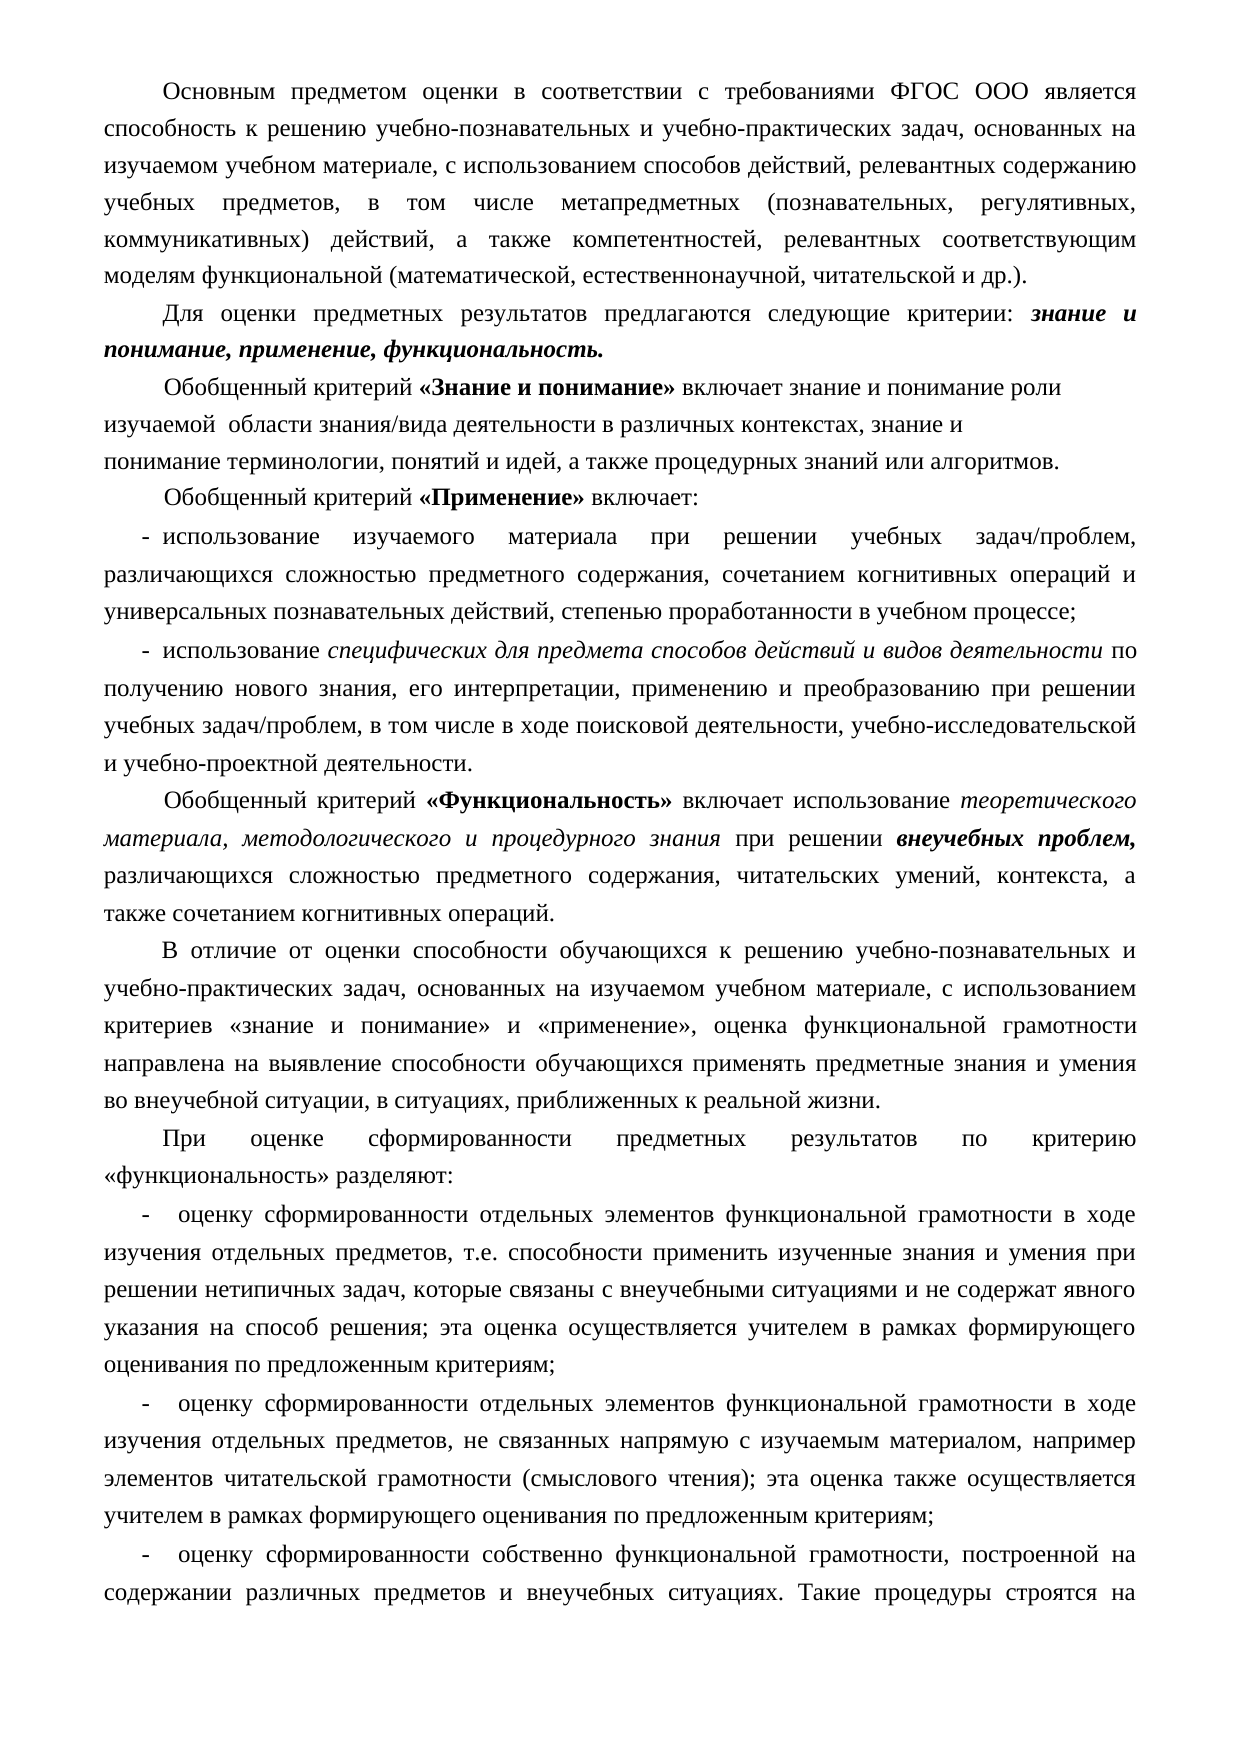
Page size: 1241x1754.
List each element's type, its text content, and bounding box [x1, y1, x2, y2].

text Обобщенный критерий «Знание и понимание» включает знание и понимание роли [163, 366, 1137, 403]
text понимание терминологии, понятий и идей, а также процедурных знаний или алгоритмов. [103, 440, 1137, 477]
text Основным предметом оценки в соответствии с требованиями ФГОС ООО является способность к решению учебно-познавательных и учебно-практических задач, основанных на изучаемом учебном материале, с использованием способов действий, релевантных содержанию учебных предметов, в том числе метапредметных (познавательных, регулятивных, коммуникативных) действий, а также компетентностей, релевантных соответствующим моделям функциональной (математической, естественнонаучной, читательской и др.). [103, 69, 1137, 291]
text изучаемой области знания/вида деятельности в различных контекстах, знание и [103, 403, 1137, 440]
text Обобщенный критерий «Применение» включает: [163, 482, 1137, 511]
text Обобщенный критерий «Функциональность» включает использование теоретического материала, методологического и процедурного знания при решении внеучебных проблем, различающихся сложностью предметного содержания, читательских умений, контекста, а также сочетанием когнитивных операций. [103, 778, 1137, 928]
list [103, 1533, 1137, 1607]
text Для оценки предметных результатов предлагаются следующие критерии: знание и понимание, применение, функциональность. [103, 291, 1137, 365]
list оценку сформированности отдельных элементов функциональной грамотности в ходе изучения отдельных предметов, т.е. способности применить изученные знания и умения при решении нетипичных задач, которые связаны с внеучебными ситуациями и не содержат явного указания на способ решения; эта оценка осуществляется учителем в рамках формирующего оценивания по предложенным критериям; [103, 1192, 1137, 1380]
list использование изучаемого материала при решении учебных задач/проблем, различающихся сложностью предметного содержания, сочетанием когнитивных операций и универсальных познавательных действий, степенью проработанности в учебном процессе; [103, 514, 1137, 627]
text В отличие от оценки способности обучающихся к решению учебно-познавательных и учебно-практических задач, основанных на изучаемом учебном материале, с использованием критериев «знание и понимание» и «применение», оценка функциональной грамотности направлена на выявление способности обучающихся применять предметные знания и умения во внеучебной ситуации, в ситуациях, приближенных к реальной жизни. [103, 928, 1137, 1116]
text При оценке сформированности предметных результатов по критерию «функциональность» разделяют: [103, 1116, 1137, 1191]
list оценку сформированности отдельных элементов функциональной грамотности в ходе изучения отдельных предметов, не связанных напрямую с изучаемым материалом, например элементов читательской грамотности (смыслового чтения); эта оценка также осуществляется учителем в рамках формирующего оценивания по предложенным критериям; [103, 1381, 1137, 1531]
list использование специфических для предмета способов действий и видов деятельности по получению нового знания, его интерпретации, применению и преобразованию при решении учебных задач/проблем, в том числе в ходе поисковой деятельности, учебно-исследовательской и учебно-проектной деятельности. [103, 628, 1137, 778]
